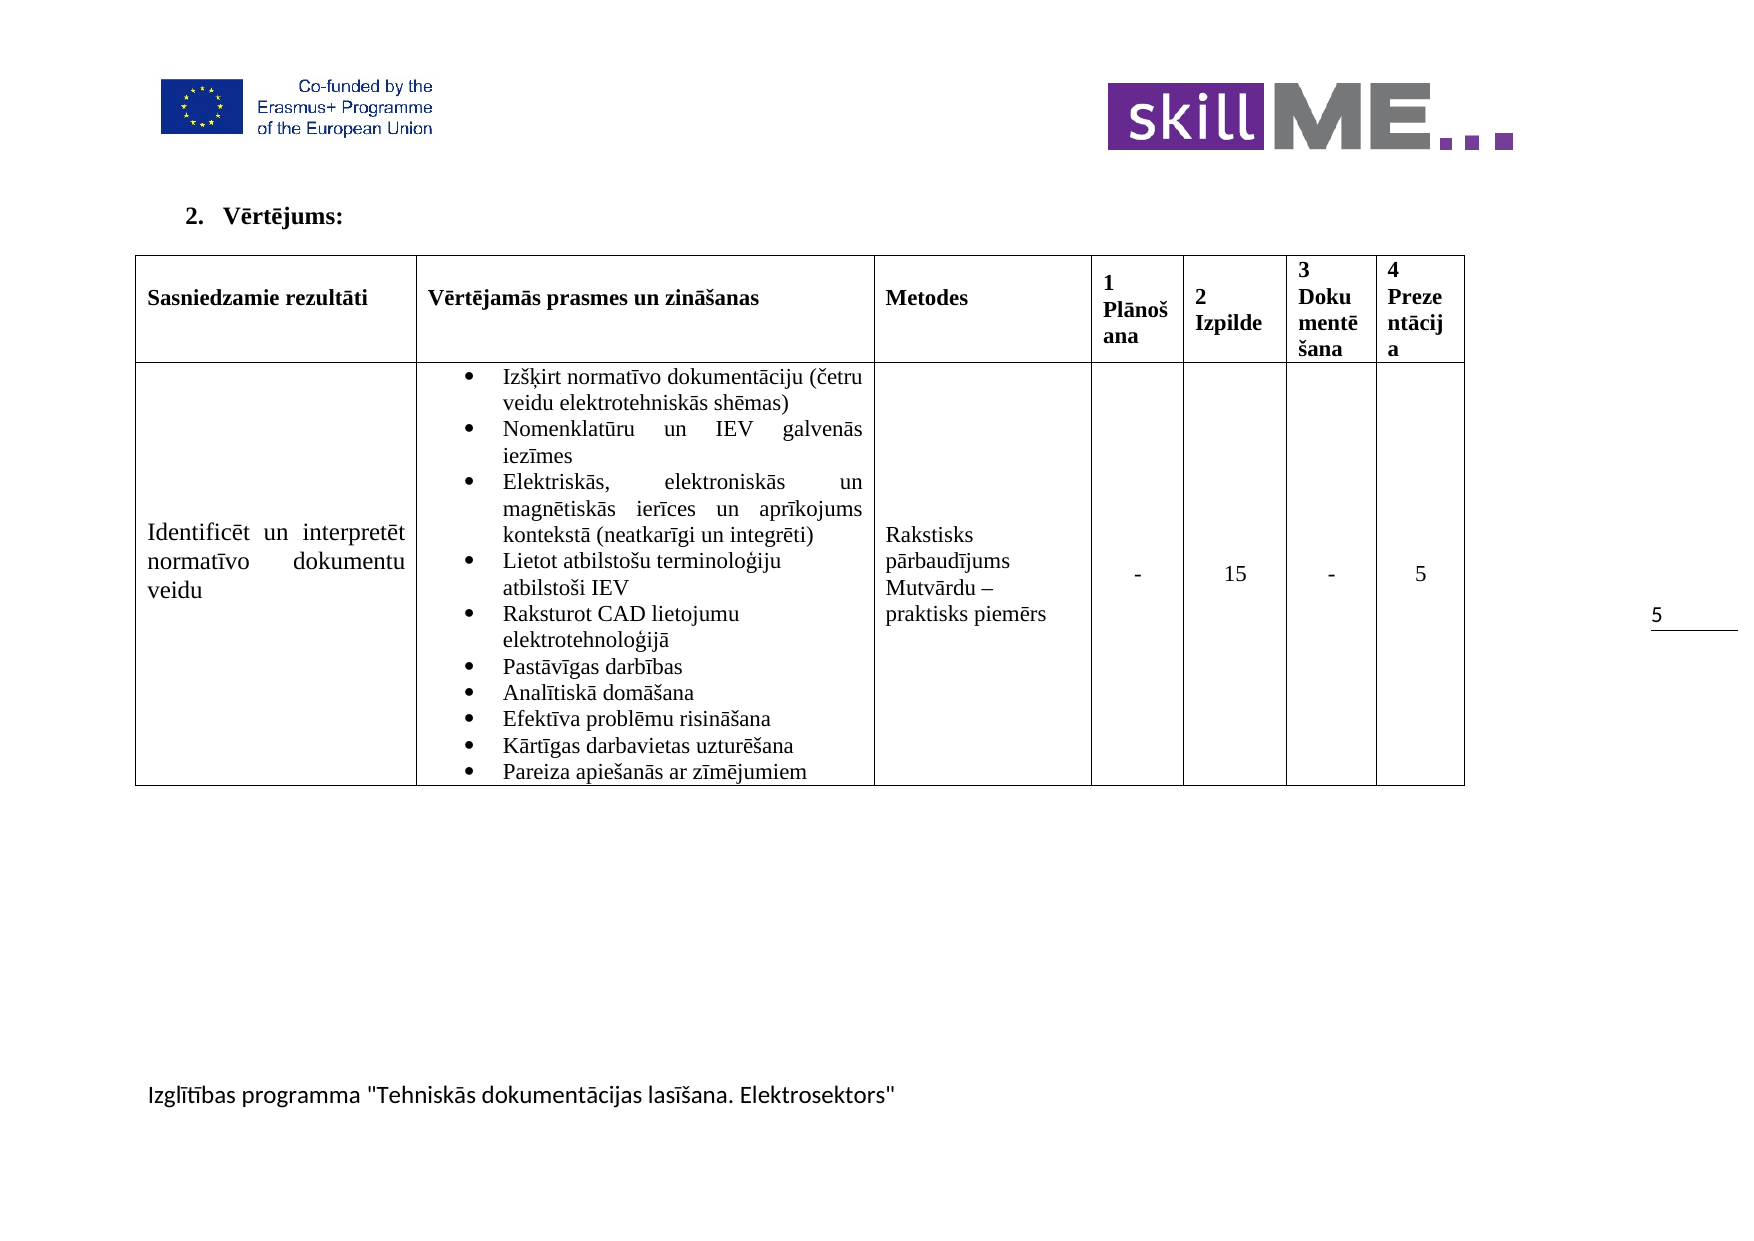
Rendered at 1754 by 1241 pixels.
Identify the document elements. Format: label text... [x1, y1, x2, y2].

table_header 2 Izpilde [1184, 256, 1286, 362]
table_cell - [1092, 363, 1183, 784]
table_header Metodes [875, 256, 1091, 362]
picture [144, 63, 446, 150]
list Vērtējums: [185, 201, 1606, 230]
table_header 4 Prezentācija [1377, 256, 1464, 362]
table_cell - [1287, 363, 1376, 784]
table_header 1 Plānošana [1092, 256, 1183, 362]
table_cell Izšķirt normatīvo dokumentāciju (četru veidu elektrotehniskās shēmas) Nomenklatūru un IEV galvenās iezīmes Elektriskās, elektroniskās un magnētiskās ierīces un aprīkojums kontekstā (neatkarīgi un integrēti) Lietot atbilstošu terminoloģiju atbilstoši IEV Raksturot CAD lietojumu elektrotehnoloģijā Pastāvīgas darbības Analītiskā domāšana Efektīva problēmu risināšana Kārtīgas darbavietas uzturēšana Pareiza apiešanās ar zīmējumiem [417, 363, 874, 784]
table_header Vērtējamās prasmes un zināšanas [417, 256, 874, 362]
table_cell Rakstisks pārbaudījums Mutvārdu – praktisks piemērs [875, 363, 1091, 784]
table_cell Identificēt un interpretēt normatīvo dokumentu veidu [136, 363, 416, 784]
table_cell 5 [1377, 363, 1464, 784]
table_cell 15 [1184, 363, 1286, 784]
table_header Sasniedzamie rezultāti [136, 256, 416, 362]
table_header 3 Dokumentēšana [1287, 256, 1376, 362]
